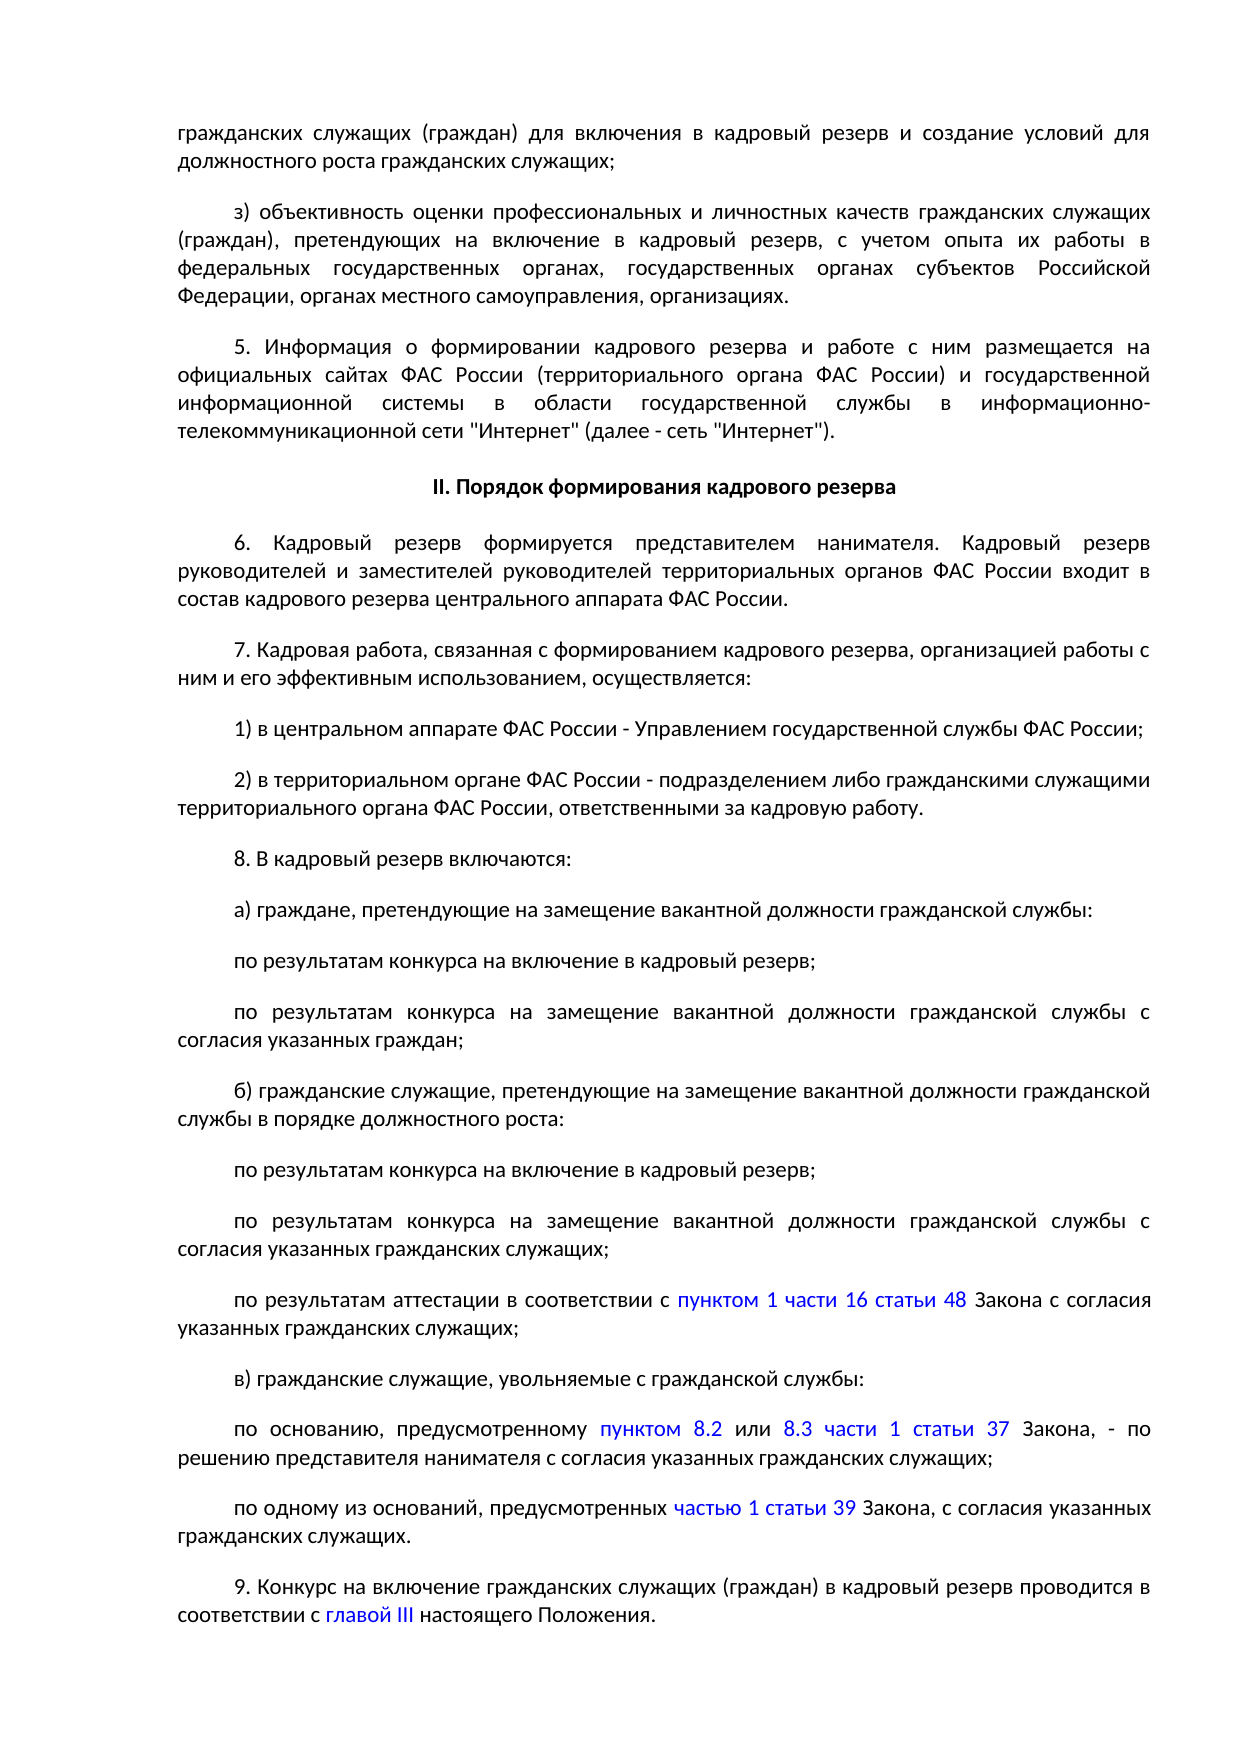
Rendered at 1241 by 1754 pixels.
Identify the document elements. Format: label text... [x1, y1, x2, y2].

text по результатам конкурса на замещение вакантной должности гражданской службы с согласия указанных граждан; [177, 997, 1152, 1053]
text по результатам конкурса на замещение вакантной должности гражданской службы с согласия указанных гражданских служащих; [177, 1206, 1152, 1262]
text по основанию, предусмотренному пунктом 8.2 или 8.3 части 1 статьи 37 Закона, - по решению представителя нанимателя с согласия указанных гражданских служащих; [177, 1414, 1152, 1471]
text по одному из оснований, предусмотренных частью 1 статьи 39 Закона, с согласия указанных гражданских служащих. [177, 1493, 1152, 1549]
text по результатам конкурса на включение в кадровый резерв; [177, 1155, 1152, 1183]
text 6. Кадровый резерв формируется представителем нанимателя. Кадровый резерв руководителей и заместителей руководителей территориальных органов ФАС России входит в состав кадрового резерва центрального аппарата ФАС России. [177, 528, 1152, 612]
text 7. Кадровая работа, связанная с формированием кадрового резерва, организацией работы с ним и его эффективным использованием, осуществляется: [177, 635, 1152, 691]
text б) гражданские служащие, претендующие на замещение вакантной должности гражданской службы в порядке должностного роста: [177, 1076, 1152, 1132]
text 9. Конкурс на включение гражданских служащих (граждан) в кадровый резерв проводится в соответствии с главой III настоящего Положения. [177, 1572, 1152, 1628]
text з) объективность оценки профессиональных и личностных качеств гражданских служащих (граждан), претендующих на включение в кадровый резерв, с учетом опыта их работы в федеральных государственных органах, государственных органах субъектов Российской Федерации, органах местного самоуправления, организациях. [177, 197, 1152, 309]
text а) граждане, претендующие на замещение вакантной должности гражданской службы: [177, 895, 1152, 923]
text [177, 118, 1152, 174]
text 2) в территориальном органе ФАС России - подразделением либо гражданскими служащими территориального органа ФАС России, ответственными за кадровую работу. [177, 765, 1152, 821]
text 8. В кадровый резерв включаются: [177, 844, 1152, 872]
text 1) в центральном аппарате ФАС России - Управлением государственной службы ФАС России; [177, 714, 1152, 742]
text по результатам конкурса на включение в кадровый резерв; [177, 946, 1152, 974]
text в) гражданские служащие, увольняемые с гражданской службы: [177, 1364, 1152, 1392]
text 5. Информация о формировании кадрового резерва и работе с ним размещается на официальных сайтах ФАС России (территориального органа ФАС России) и государственной информационной системы в области государственной службы в информационно-телекоммуникационной сети "Интернет" (далее - сеть "Интернет"). [177, 332, 1152, 444]
text по результатам аттестации в соответствии с пунктом 1 части 16 статьи 48 Закона с согласия указанных гражданских служащих; [177, 1285, 1152, 1341]
title II. Порядок формирования кадрового резерва [177, 472, 1152, 500]
